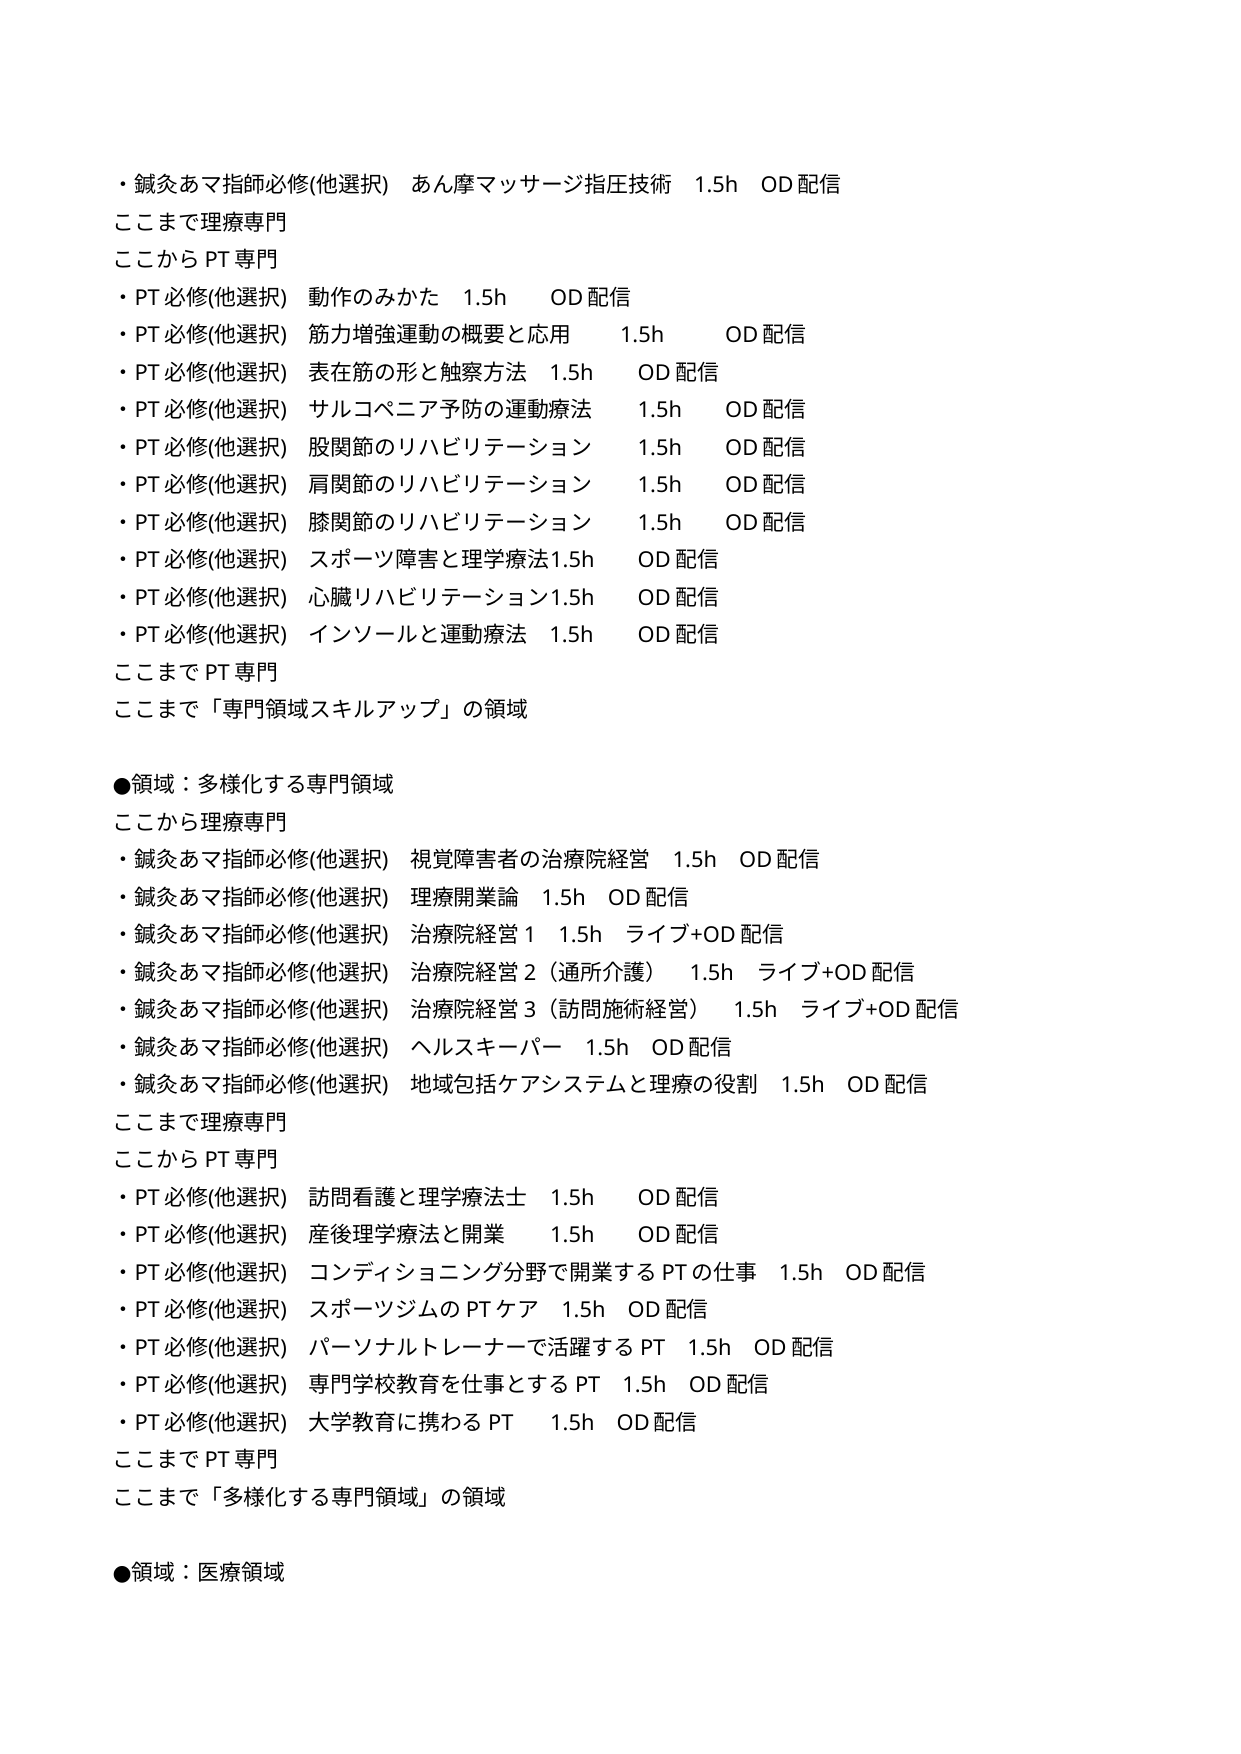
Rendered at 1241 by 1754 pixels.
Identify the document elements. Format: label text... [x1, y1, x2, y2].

text ・鍼灸あマ指師必修(他選択) 理療開業論 1.5h OD配信 [112, 877, 1128, 914]
text ●領域：医療領域 [112, 1552, 1128, 1589]
text ・鍼灸あマ指師必修(他選択) 視覚障害者の治療院経営 1.5h OD配信 [112, 839, 1128, 877]
text ・PT必修(他選択) 産後理学療法と開業 1.5h OD配信 [112, 1214, 1128, 1252]
text ・PT必修(他選択) コンディショニング分野で開業するPTの仕事 1.5h OD配信 [112, 1252, 1128, 1289]
text ・PT必修(他選択) 心臓リハビリテーション 1.5h OD配信 [112, 577, 1128, 614]
text ・PT必修(他選択) 筋力増強運動の概要と応用 1.5h OD配信 [112, 314, 1128, 352]
text ・鍼灸あマ指師必修(他選択) 治療院経営1 1.5h ライブ+OD配信 [112, 914, 1128, 952]
text ・鍼灸あマ指師必修(他選択) ヘルスキーパー 1.5h OD配信 [112, 1027, 1128, 1064]
text ・鍼灸あマ指師必修(他選択) あん摩マッサージ指圧技術 1.5h OD配信 [112, 164, 1128, 202]
text ここまでPT専門 [112, 652, 1128, 689]
text ・PT必修(他選択) 表在筋の形と触察方法 1.5h OD配信 [112, 352, 1128, 389]
text ここまで「多様化する専門領域」の領域 [112, 1477, 1128, 1514]
text ここから理療専門 [112, 802, 1128, 839]
text ・PT必修(他選択) 大学教育に携わるPT 1.5h OD配信 [112, 1402, 1128, 1439]
text ここまで理療専門 [112, 202, 1128, 239]
text ・PT必修(他選択) 訪問看護と理学療法士 1.5h OD配信 [112, 1177, 1128, 1214]
text ●領域：多様化する専門領域 [112, 764, 1128, 802]
text ・鍼灸あマ指師必修(他選択) 治療院経営3（訪問施術経営） 1.5h ライブ+OD配信 [112, 989, 1128, 1027]
text ここまで理療専門 [112, 1102, 1128, 1139]
text ・PT必修(他選択) 動作のみかた 1.5h OD配信 [112, 277, 1128, 314]
text ・鍼灸あマ指師必修(他選択) 地域包括ケアシステムと理療の役割 1.5h OD配信 [112, 1064, 1128, 1102]
text ここからPT専門 [112, 1139, 1128, 1177]
text ・PT必修(他選択) スポーツジムのPTケア 1.5h OD配信 [112, 1289, 1128, 1327]
text ・PT必修(他選択) 股関節のリハビリテーション 1.5h OD配信 [112, 427, 1128, 464]
text ・PT必修(他選択) 膝関節のリハビリテーション 1.5h OD配信 [112, 502, 1128, 539]
text ・PT必修(他選択) サルコペニア予防の運動療法 1.5h OD配信 [112, 389, 1128, 427]
text ここからPT専門 [112, 239, 1128, 277]
text ・PT必修(他選択) 肩関節のリハビリテーション 1.5h OD配信 [112, 464, 1128, 502]
text ・PT必修(他選択) インソールと運動療法 1.5h OD配信 [112, 614, 1128, 652]
text ・鍼灸あマ指師必修(他選択) 治療院経営2（通所介護） 1.5h ライブ+OD配信 [112, 952, 1128, 989]
text ここまでPT専門 [112, 1439, 1128, 1477]
text ここまで「専門領域スキルアップ」の領域 [112, 689, 1128, 727]
text ・PT必修(他選択) パーソナルトレーナーで活躍するPT 1.5h OD配信 [112, 1327, 1128, 1364]
text ・PT必修(他選択) スポーツ障害と理学療法 1.5h OD配信 [112, 539, 1128, 577]
text ・PT必修(他選択) 専門学校教育を仕事とするPT 1.5h OD配信 [112, 1364, 1128, 1402]
